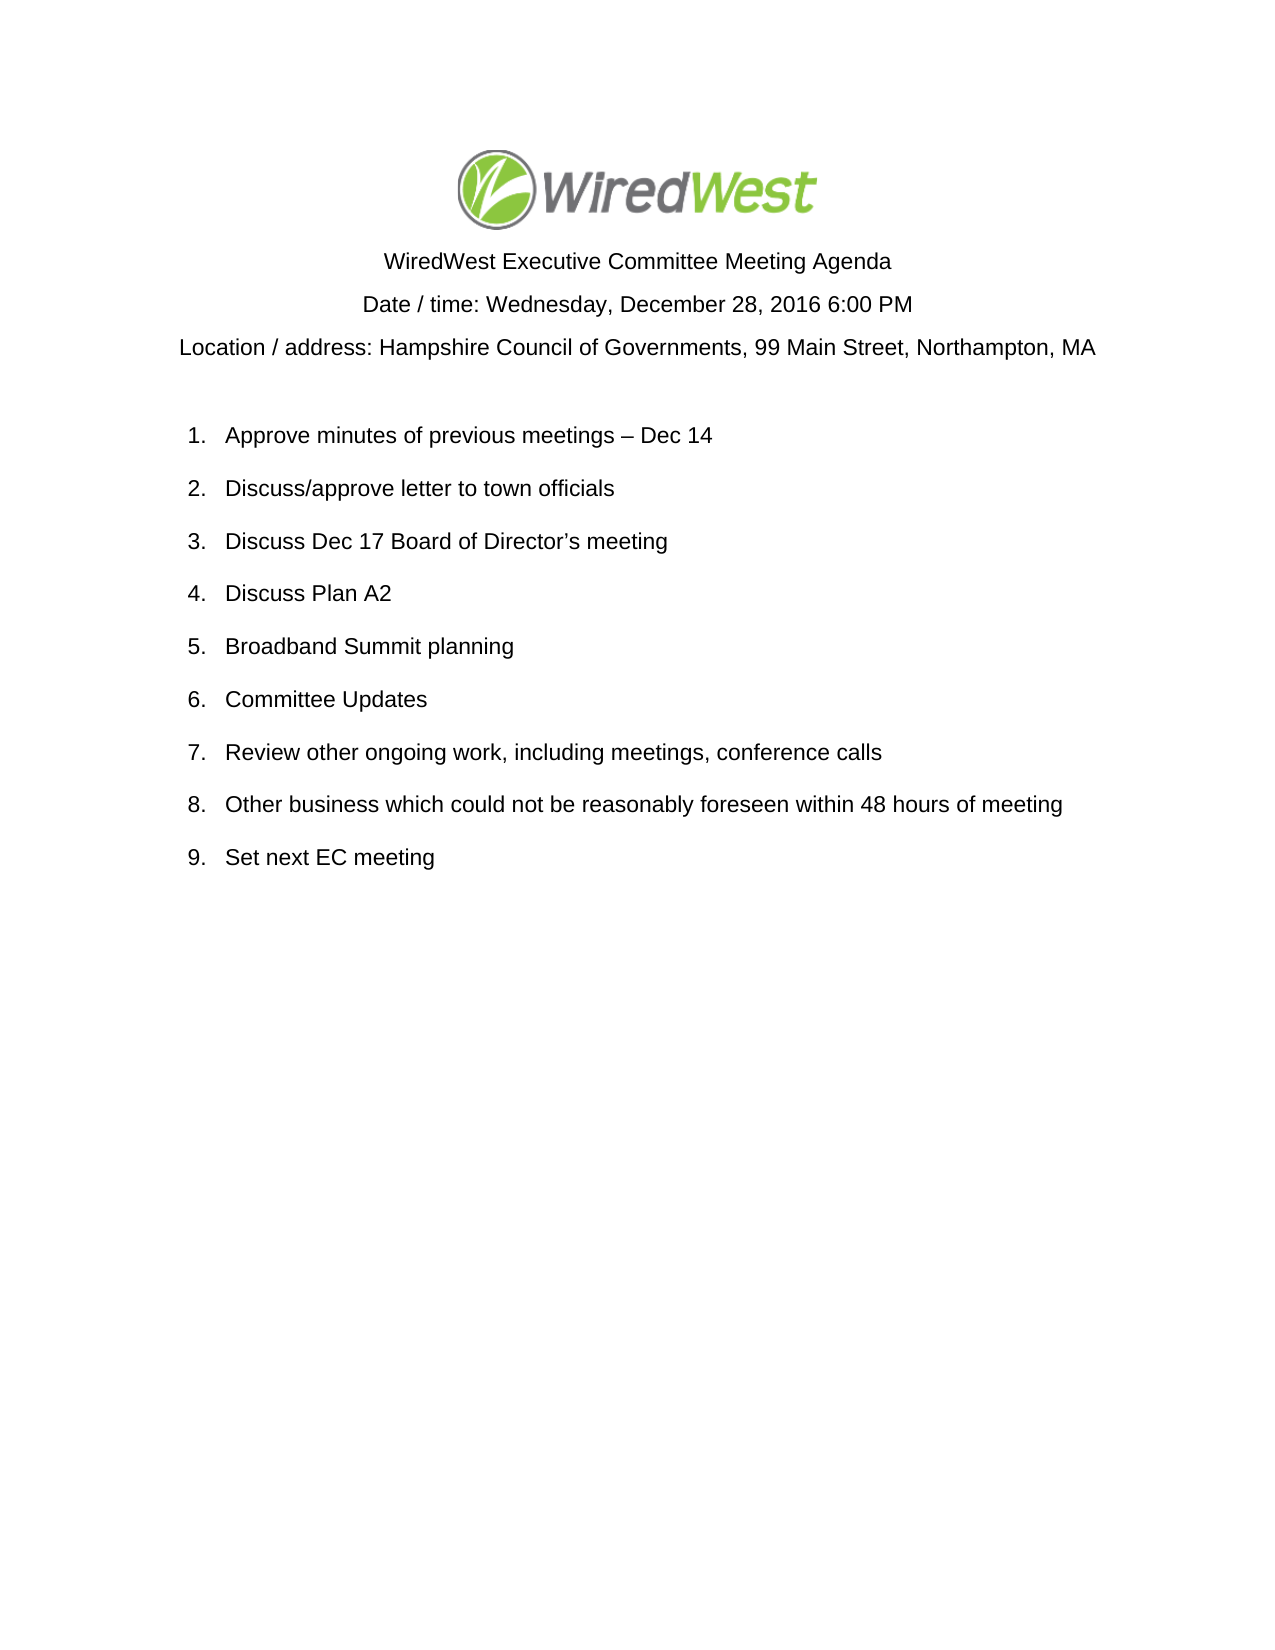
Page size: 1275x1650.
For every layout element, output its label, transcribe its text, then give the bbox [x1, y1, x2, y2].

text Date / time: Wednesday, December 28, 2016 6:00 PM [150, 291, 1125, 317]
text WiredWest Executive Committee Meeting Agenda [150, 248, 1125, 274]
list Approve minutes of previous meetings – Dec 14 [187, 422, 1125, 449]
list Review other ongoing work, including meetings, conference calls [187, 738, 1125, 765]
picture [457, 150, 818, 230]
list Discuss Dec 17 Board of Director’s meeting [187, 528, 1125, 554]
list Committee Updates [187, 686, 1125, 712]
list Broadband Summit planning [187, 633, 1125, 659]
list Other business which could not be reasonably foreseen within 48 hours of meeting [187, 791, 1125, 818]
list Discuss/approve letter to town officials [187, 475, 1125, 501]
list Set next EC meeting [187, 844, 1125, 870]
list Discuss Plan A2 [187, 580, 1125, 607]
text Location / address: Hampshire Council of Governments, 99 Main Street, Northampton, MA [150, 334, 1125, 361]
